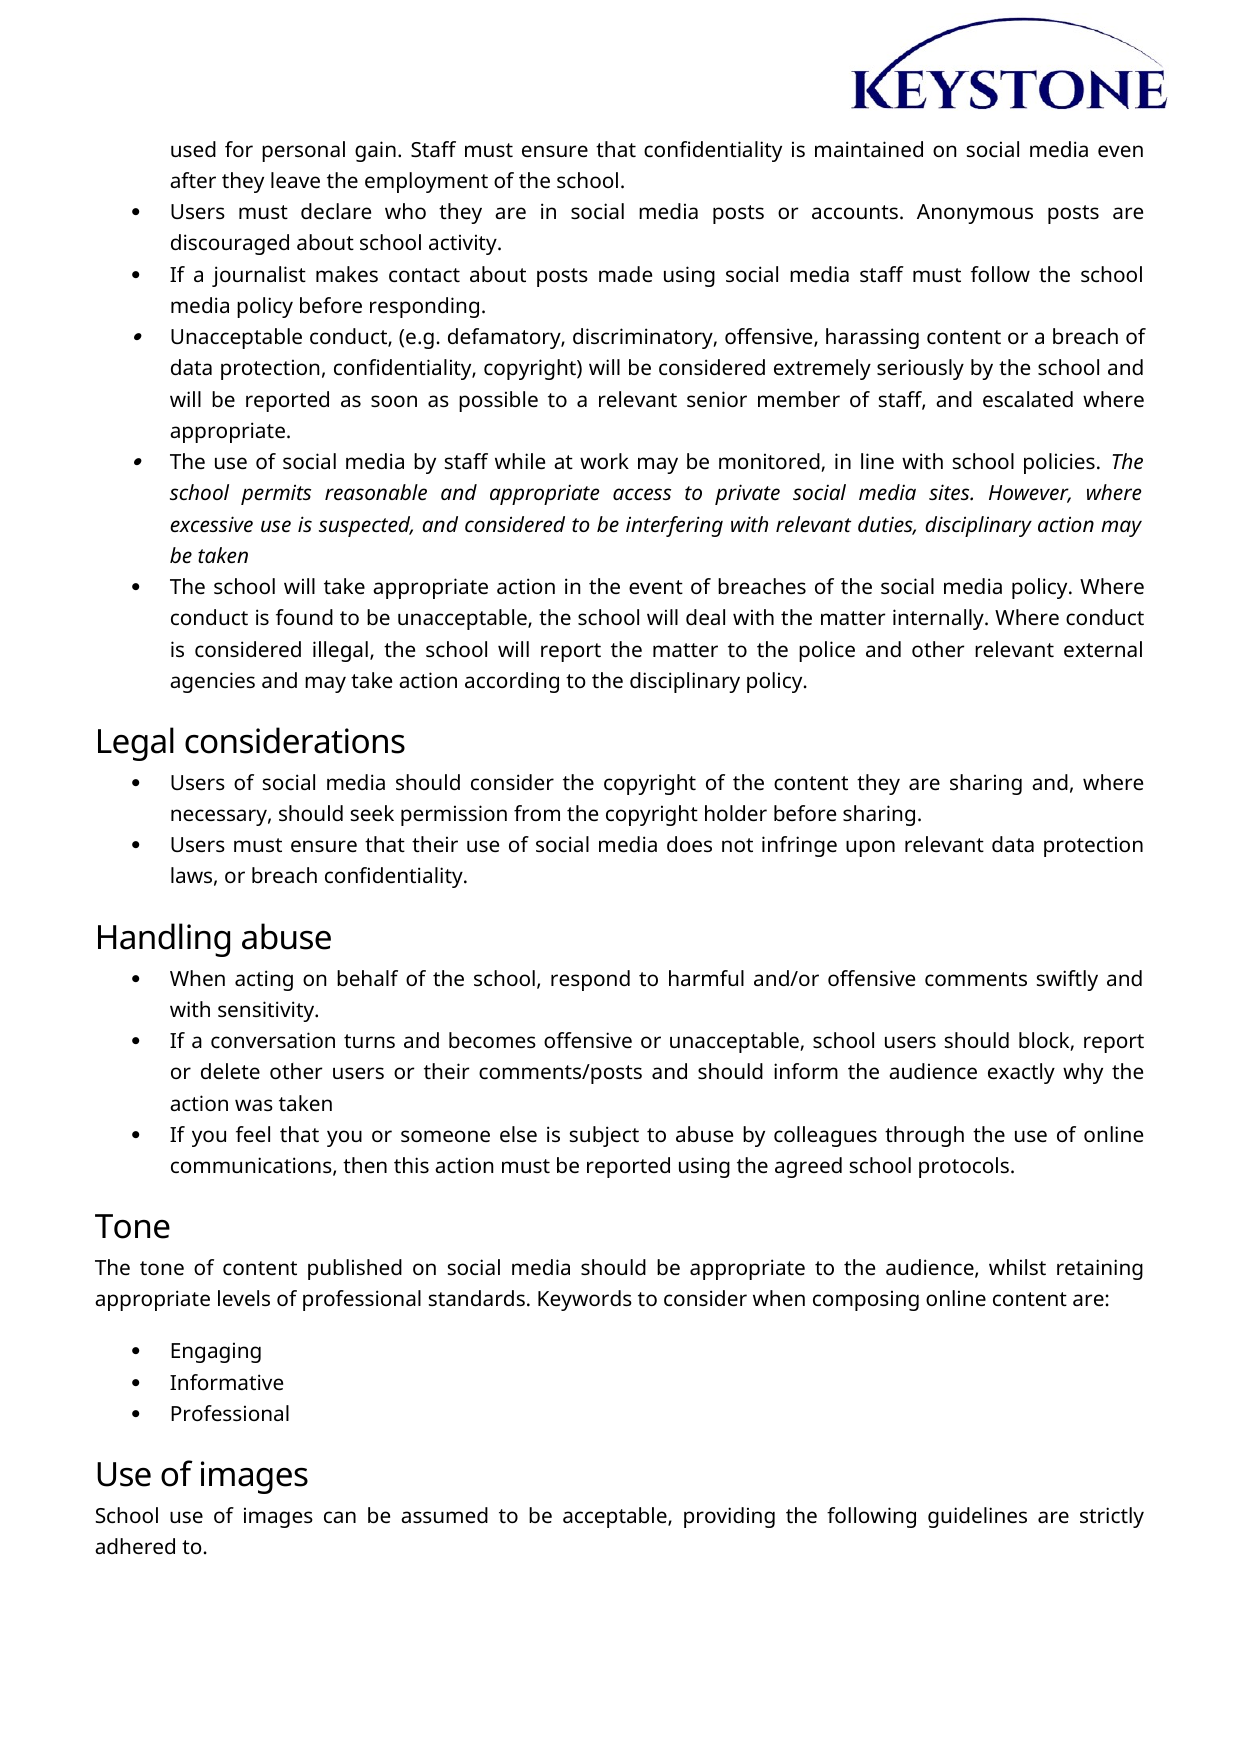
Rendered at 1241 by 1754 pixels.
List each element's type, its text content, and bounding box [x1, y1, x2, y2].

list Informative [132, 1368, 1146, 1396]
subtitle Handling abuse [94, 914, 1146, 959]
list If you feel that you or someone else is subject to abuse by colleagues through the use of online communications, then this action must be reported using the agreed school protocols. [132, 1120, 1146, 1179]
list Professional [132, 1399, 1146, 1427]
list Users must ensure that their use of social media does not infringe upon relevant data protection laws, or breach confidentiality. [132, 830, 1146, 890]
text School use of images can be assumed to be acceptable, providing the following guidelines are strictly adhered to. [94, 1501, 1146, 1561]
subtitle Legal considerations [94, 718, 1146, 763]
picture [823, 13, 1221, 111]
list The school will take appropriate action in the event of breaches of the social media policy. Where conduct is found to be unacceptable, the school will deal with the matter internally. Where conduct is considered illegal, the school will report the matter to the police and other relevant external agencies and may take action according to the disciplinary policy. [132, 572, 1146, 694]
subtitle Tone [94, 1203, 1146, 1249]
text The tone of content published on social media should be appropriate to the audience, whilst retaining appropriate levels of professional standards. Keywords to consider when composing online content are: [94, 1253, 1146, 1313]
subtitle Use of images [94, 1451, 1146, 1496]
list Engaging [132, 1336, 1146, 1365]
list Users of social media should consider the copyright of the content they are sharing and, where necessary, should seek permission from the copyright holder before sharing. [132, 768, 1146, 828]
list If a conversation turns and becomes offensive or unacceptable, school users should block, report or delete other users or their comments/posts and should inform the audience exactly why the action was taken [132, 1026, 1146, 1117]
list Unacceptable conduct, (e.g. defamatory, discriminatory, offensive, harassing content or a breach of data protection, confidentiality, copyright) will be considered extremely seriously by the school and will be reported as soon as possible to a relevant senior member of staff, and escalated where appropriate. [132, 322, 1146, 444]
list Users must declare who they are in social media posts or accounts. Anonymous posts are discouraged about school activity. [132, 197, 1146, 257]
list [132, 135, 1146, 194]
list The use of social media by staff while at work may be monitored, in line with school policies. The school permits reasonable and appropriate access to private social media sites. However, where excessive use is suspected, and considered to be interfering with relevant duties, disciplinary action may be taken [132, 447, 1146, 569]
list If a journalist makes contact about posts made using social media staff must follow the school media policy before responding. [132, 260, 1146, 319]
list When acting on behalf of the school, respond to harmful and/or offensive comments swiftly and with sensitivity. [132, 964, 1146, 1023]
